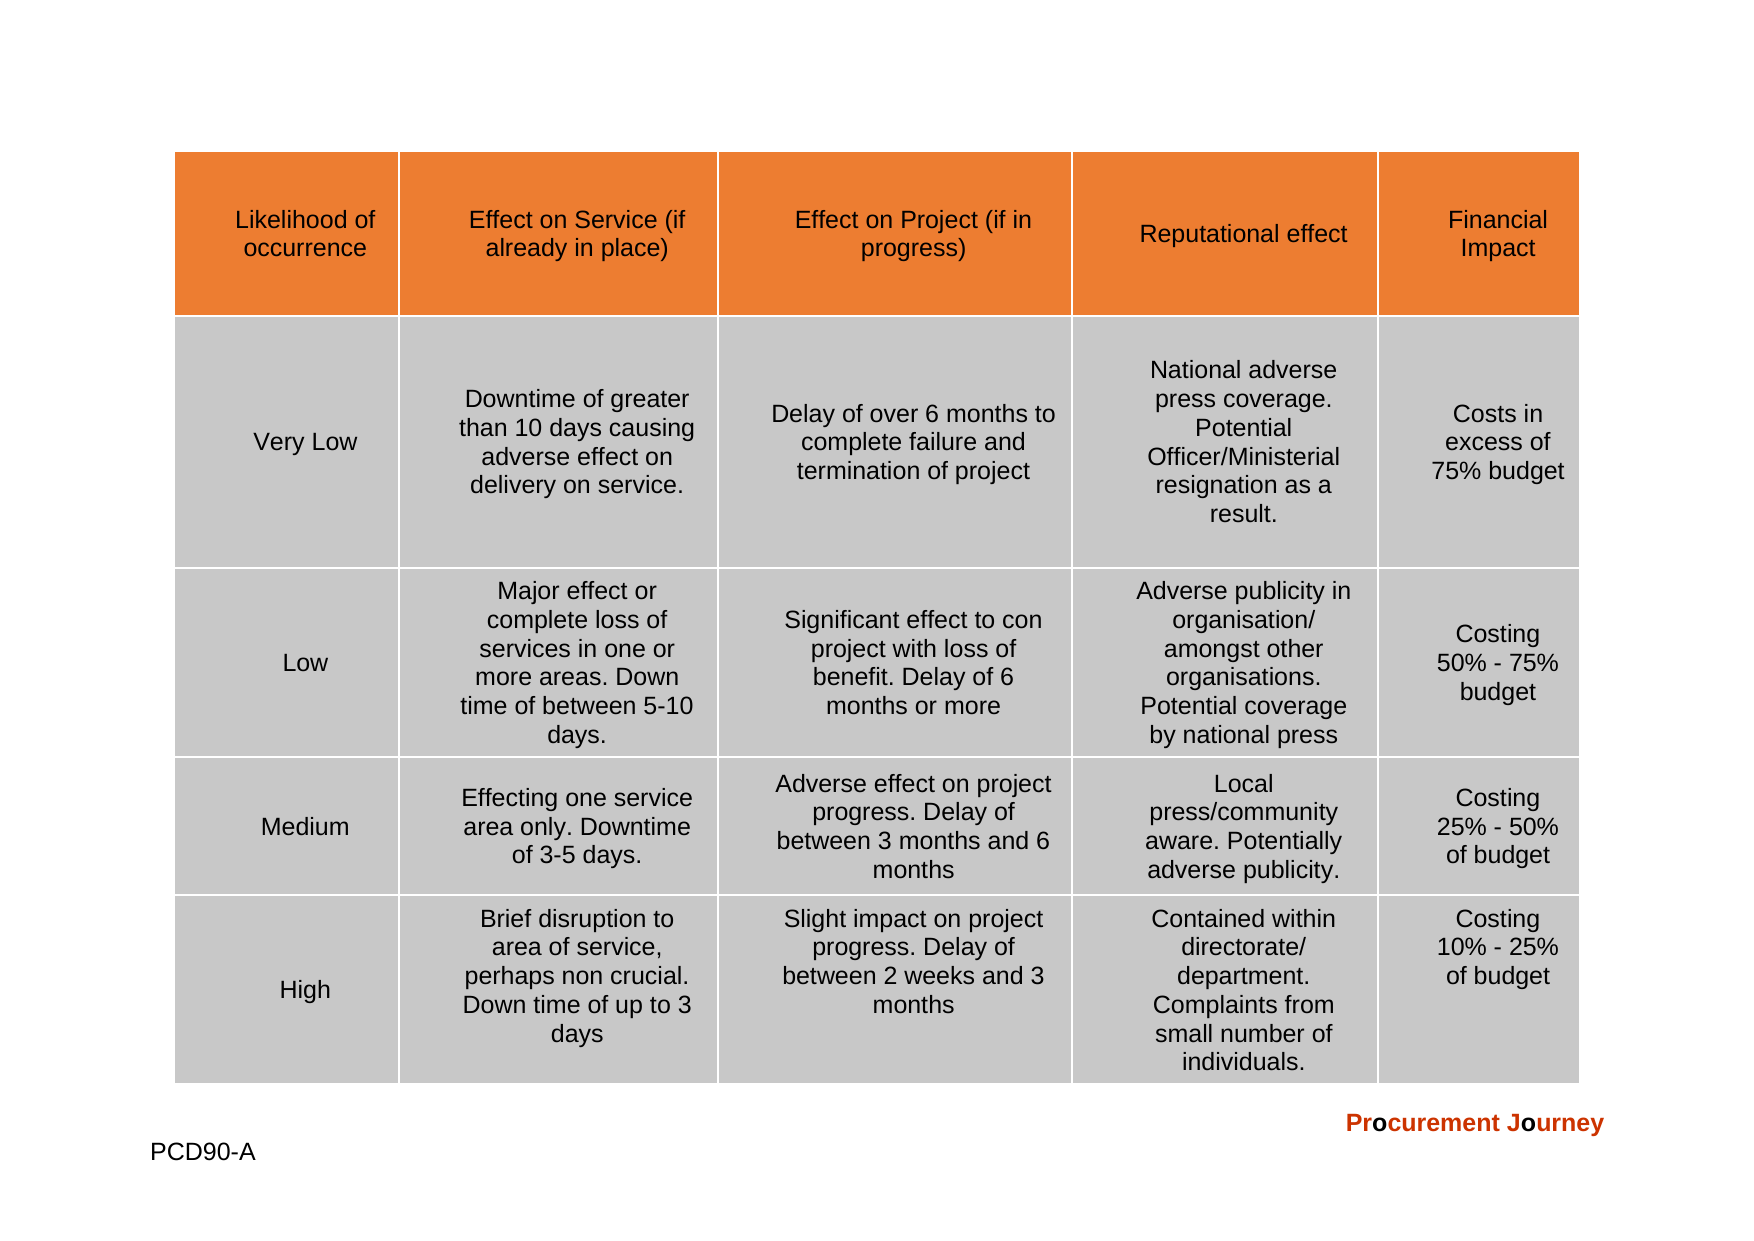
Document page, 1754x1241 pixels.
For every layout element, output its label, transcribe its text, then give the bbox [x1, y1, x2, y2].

table_cell Medium [175, 758, 398, 894]
table_cell Local press/community aware. Potentially adverse publicity. [1073, 758, 1377, 894]
table_header Financial Impact [1379, 152, 1579, 315]
table_cell Costing 25% - 50% of budget [1379, 758, 1579, 894]
table_cell Effecting one service area only. Downtime of 3-5 days. [400, 758, 717, 894]
table_cell Costing 50% - 75% budget [1379, 569, 1579, 756]
table_cell Adverse effect on project progress. Delay of between 3 months and 6 months [719, 758, 1071, 894]
table_cell Delay of over 6 months to complete failure and termination of project [719, 317, 1071, 567]
table_cell Slight impact on project progress. Delay of between 2 weeks and 3 months [719, 896, 1071, 1083]
table_cell Adverse publicity in organisation/ amongst other organisations. Potential coverage by national press [1073, 569, 1377, 756]
table_cell National adverse press coverage. Potential Officer/Ministerial resignation as a result. [1073, 317, 1377, 567]
table_cell Costing 10% - 25% of budget [1379, 896, 1579, 1083]
table_cell High [175, 896, 398, 1083]
table_cell Major effect or complete loss of services in one or more areas. Down time of between 5-10 days. [400, 569, 717, 756]
table_header Effect on Project (if in progress) [719, 152, 1071, 315]
table_cell Costs in excess of 75% budget [1379, 317, 1579, 567]
table_cell Very Low [175, 317, 398, 567]
table_cell Low [175, 569, 398, 756]
table_cell Brief disruption to area of service, perhaps non crucial. Down time of up to 3 days [400, 896, 717, 1083]
table_cell Significant effect to con project with loss of benefit. Delay of 6 months or more [719, 569, 1071, 756]
table_header Likelihood of occurrence [175, 152, 398, 315]
table_header Effect on Service (if already in place) [400, 152, 717, 315]
table_cell Downtime of greater than 10 days causing adverse effect on delivery on service. [400, 317, 717, 567]
table_header Reputational effect [1073, 152, 1377, 315]
table_cell Contained within directorate/ department. Complaints from small number of individuals. [1073, 896, 1377, 1083]
